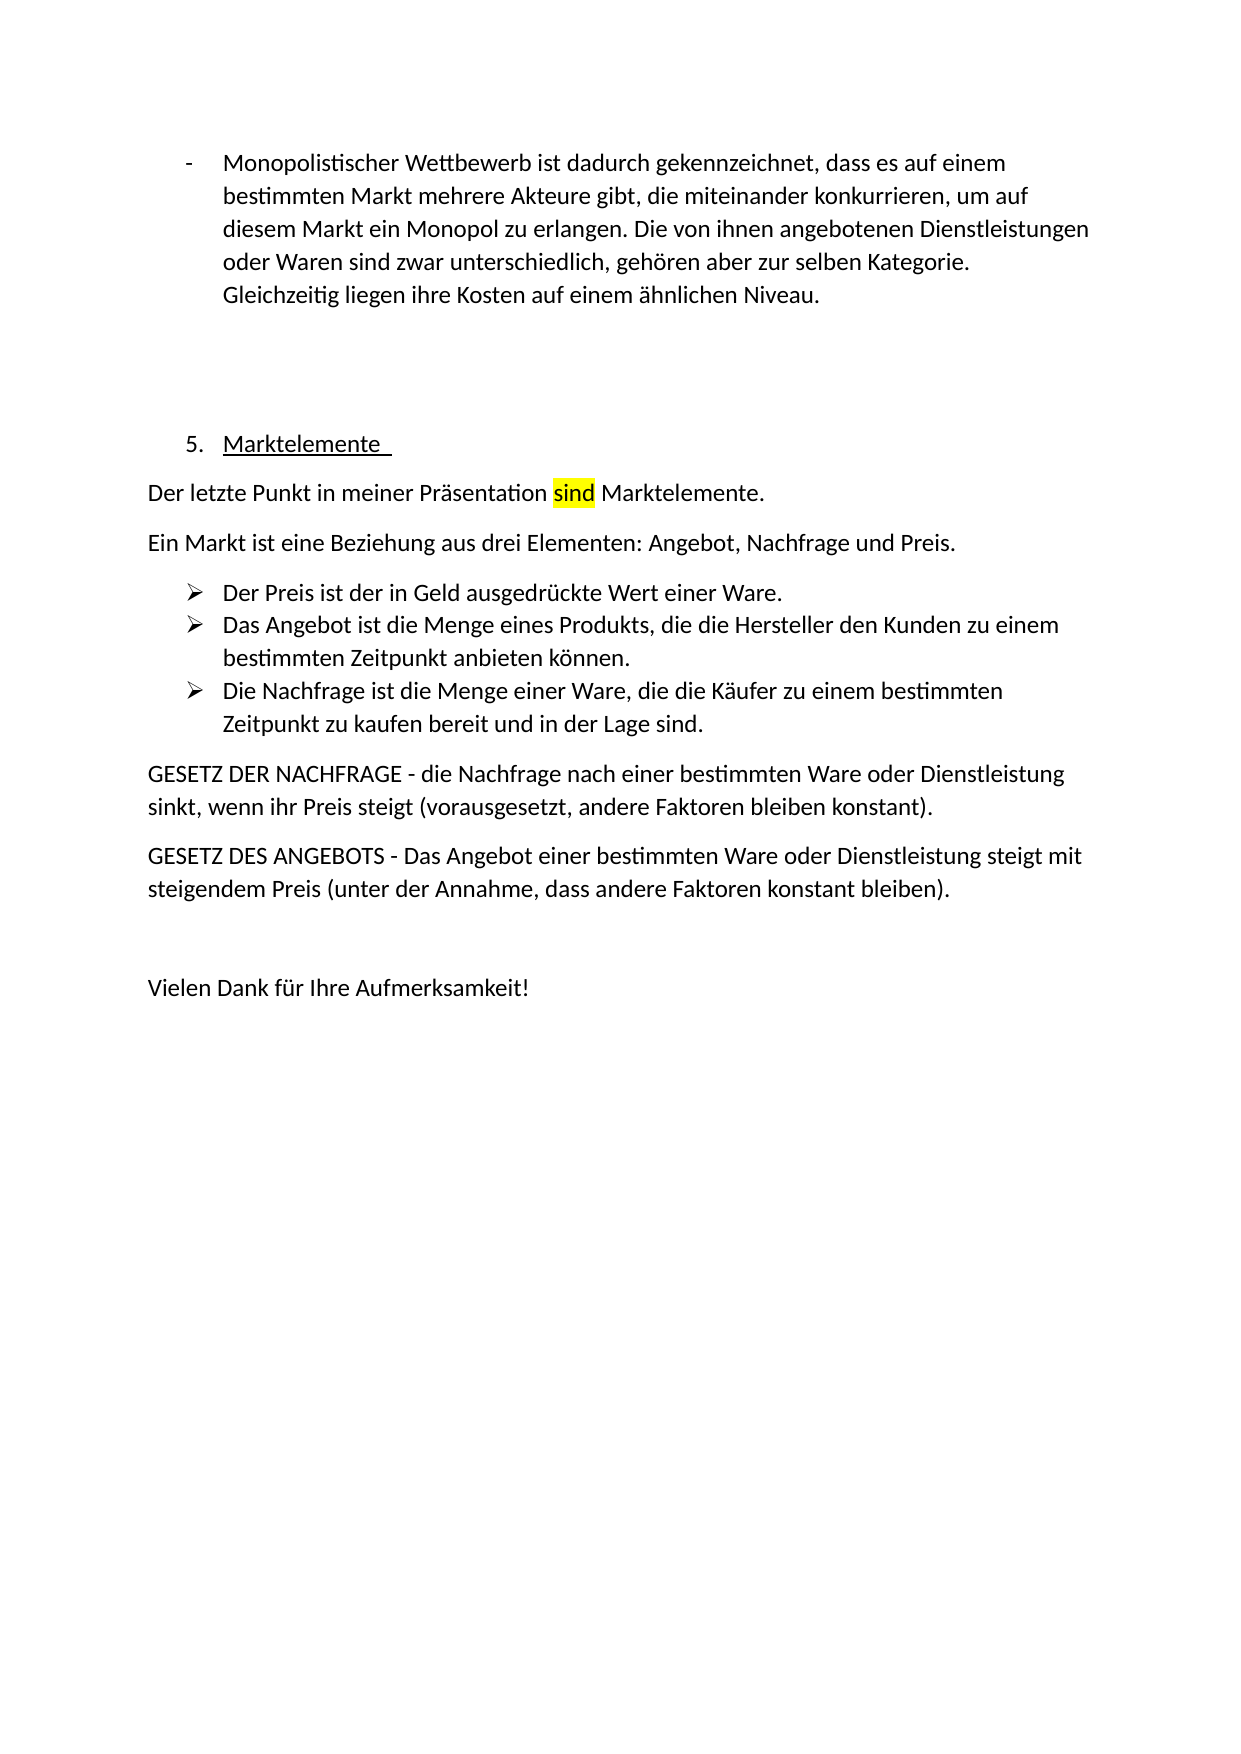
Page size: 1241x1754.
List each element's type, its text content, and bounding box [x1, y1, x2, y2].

list Die Nachfrage ist die Menge einer Ware, die die Käufer zu einem bestimmten Zeitpunkt zu kaufen bereit und in der Lage sind. [185, 676, 1093, 739]
list Das Angebot ist die Menge eines Produkts, die die Hersteller den Kunden zu einem bestimmten Zeitpunkt anbieten können. [185, 610, 1093, 673]
list Marktelemente [185, 428, 1093, 458]
text GESETZ DER NACHFRAGE - die Nachfrage nach einer bestimmten Ware oder Dienstleistung sinkt, wenn ihr Preis steigt (vorausgesetzt, andere Faktoren bleiben konstant). [148, 758, 1093, 821]
text Vielen Dank für Ihre Aufmerksamkeit! [148, 973, 1093, 1003]
list Der Preis ist der in Geld ausgedrückte Wert einer Ware. [185, 577, 1093, 607]
text Der letzte Punkt in meiner Präsentation sind Marktelemente. [148, 478, 553, 508]
text GESETZ DES ANGEBOTS - Das Angebot einer bestimmten Ware oder Dienstleistung steigt mit steigendem Preis (unter der Annahme, dass andere Faktoren konstant bleiben). [148, 841, 1093, 904]
list Monopolistischer Wettbewerb ist dadurch gekennzeichnet, dass es auf einem bestimmten Markt mehrere Akteure gibt, die miteinander konkurrieren, um auf diesem Markt ein Monopol zu erlangen. Die von ihnen angebotenen Dienstleistungen oder Waren sind zwar unterschiedlich, gehören aber zur selben Kategorie. Gleichzeitig liegen ihre Kosten auf einem ähnlichen Niveau. [185, 148, 1093, 310]
text Ein Markt ist eine Beziehung aus drei Elementen: Angebot, Nachfrage und Preis. [148, 527, 1093, 558]
text Der letzte Punkt in meiner Präsentation sind Marktelemente. [595, 478, 1093, 508]
